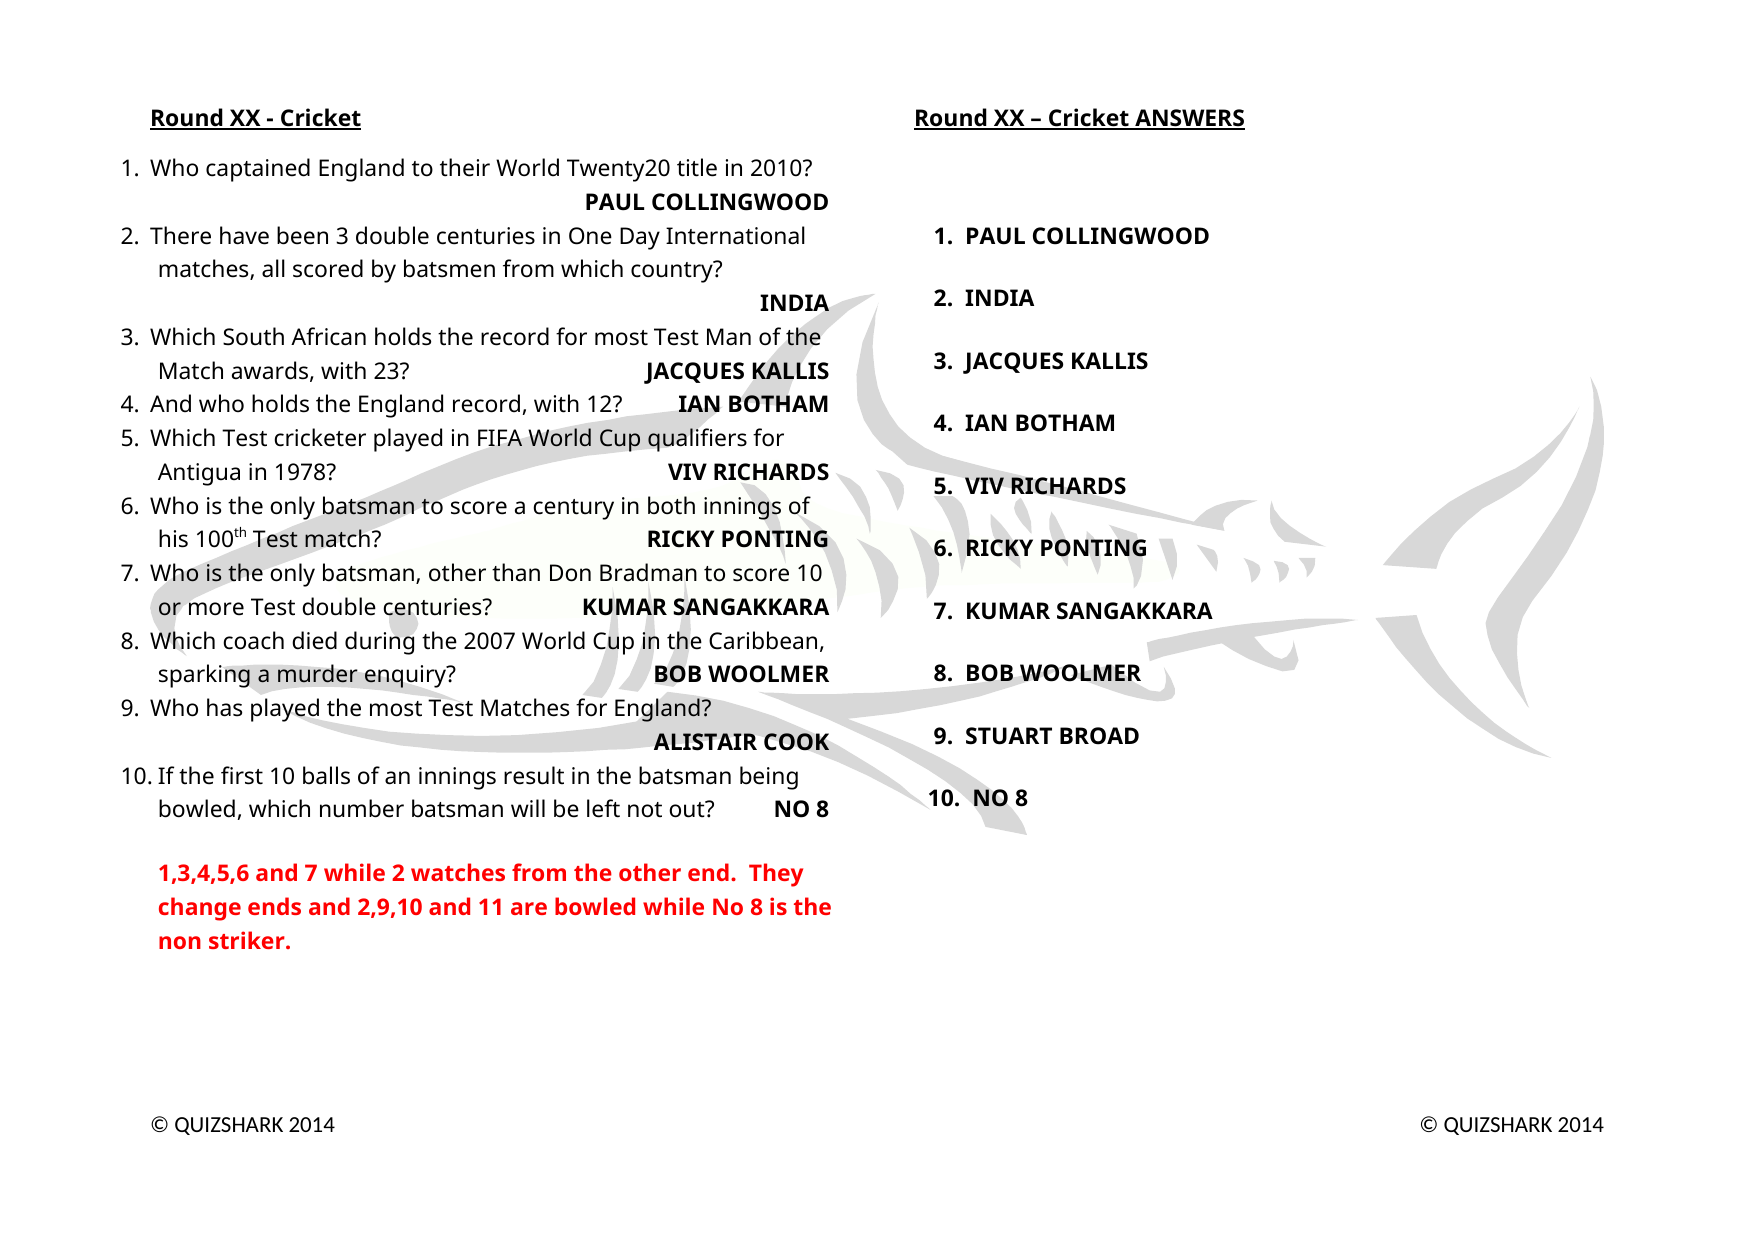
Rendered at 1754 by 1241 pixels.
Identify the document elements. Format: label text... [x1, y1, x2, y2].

list 7. KUMAR SANGAKKARA [922, 595, 1604, 626]
list Who is the only batsman, other than Don Bradman to score 10 or more Test double centuries? KUMAR SANGAKKARA [120, 557, 840, 622]
list 5. VIV RICHARDS [922, 470, 1604, 501]
text Round XX – Cricket ANSWERS [914, 102, 1604, 133]
list 3. JACQUES KALLIS [922, 345, 1604, 376]
list Who captained England to their World Twenty20 title in 2010? PAUL COLLINGWOOD [120, 152, 840, 217]
text Round XX - Cricket [150, 102, 840, 133]
list And who holds the England record, with 12? IAN BOTHAM [120, 388, 840, 420]
list There have been 3 double centuries in One Day International matches, all scored by batsmen from which country? INDIA [120, 220, 840, 318]
list 10. NO 8 [922, 782, 1604, 813]
list 1. PAUL COLLINGWOOD [922, 220, 1604, 251]
list 4. IAN BOTHAM [922, 407, 1604, 438]
list If the first 10 balls of an innings result in the batsman being bowled, which number batsman will be left not out? NO 8 [120, 760, 840, 825]
list Which coach died during the 2007 World Cup in the Caribbean, sparking a murder enquiry? BOB WOOLMER [120, 625, 840, 690]
list 9. STUART BROAD [922, 720, 1604, 751]
list 2. INDIA [922, 282, 1604, 313]
list 6. RICKY PONTING [922, 532, 1604, 563]
list 1,3,4,5,6 and 7 while 2 watches from the other end. They change ends and 2,9,10 and 11 are bowled while No 8 is the non striker. [158, 857, 840, 956]
list Which South African holds the record for most Test Man of the Match awards, with 23? JACQUES KALLIS [120, 321, 840, 386]
list Who has played the most Test Matches for England? ALISTAIR COOK [120, 692, 840, 757]
list Which Test cricketer played in FIFA World Cup qualifiers for Antigua in 1978? VIV RICHARDS [120, 422, 840, 487]
list 8. BOB WOOLMER [922, 657, 1604, 688]
list Who is the only batsman to score a century in both innings of his 100th Test match? RICKY PONTING [120, 490, 840, 555]
